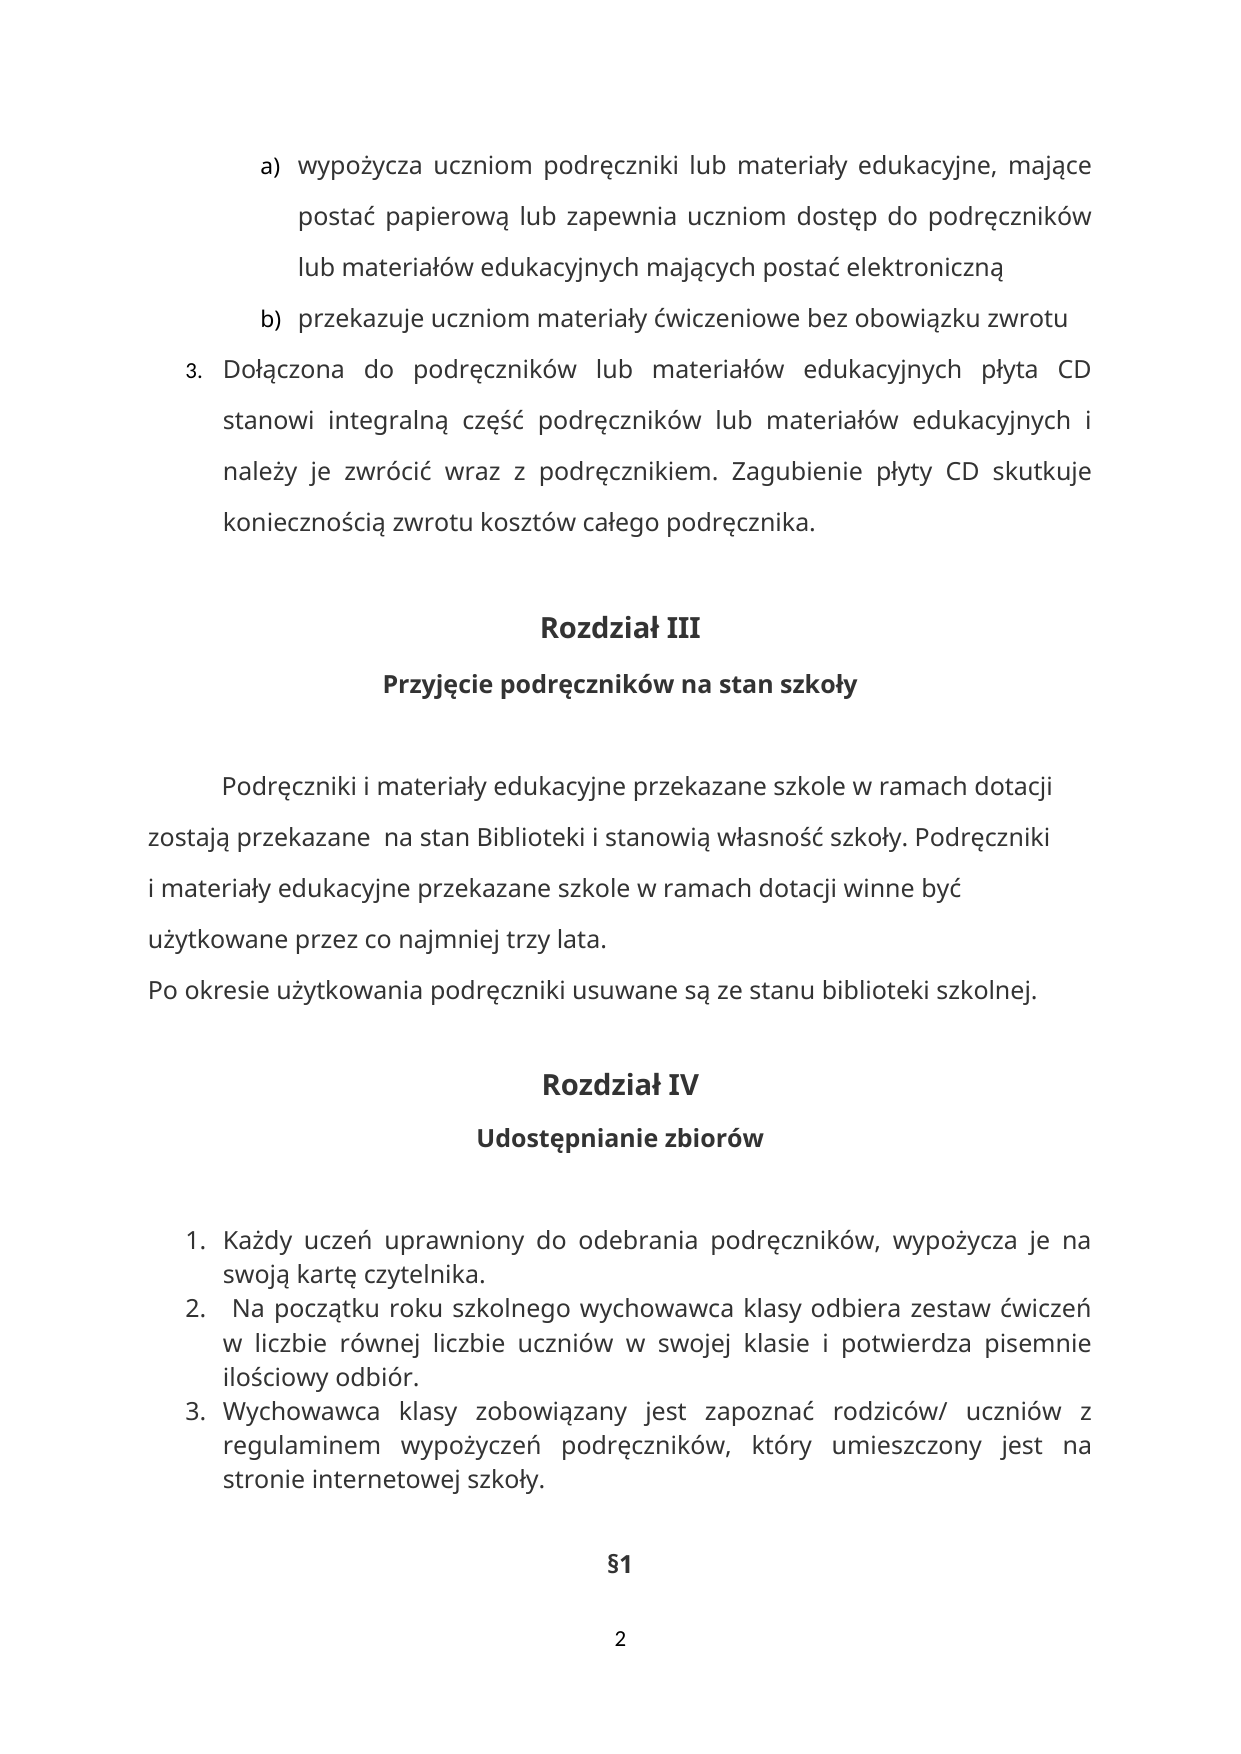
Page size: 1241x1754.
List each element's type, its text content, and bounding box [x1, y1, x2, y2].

list Na początku roku szkolnego wychowawca klasy odbiera zestaw ćwiczeń w liczbie równej liczbie uczniów w swojej klasie i potwierdza pisemnie ilościowy odbiór. [185, 1291, 1093, 1393]
list przekazuje uczniom materiały ćwiczeniowe bez obowiązku zwrotu [260, 301, 1093, 335]
list wypożycza uczniom podręczniki lub materiały edukacyjne, mające postać papierową lub zapewnia uczniom dostęp do podręczników lub materiałów edukacyjnych mających postać elektroniczną [260, 148, 1093, 284]
list Wychowawca klasy zobowiązany jest zapoznać rodziców/ uczniów z regulaminem wypożyczeń podręczników, który umieszczony jest na stronie internetowej szkoły. [185, 1393, 1093, 1496]
text Po okresie użytkowania podręczniki usuwane są ze stanu biblioteki szkolnej. [148, 973, 1093, 1050]
text Rozdział IV Udostępnianie zbiorów [148, 1064, 1093, 1155]
list Każdy uczeń uprawniony do odebrania podręczników, wypożycza je na swoją kartę czytelnika. [185, 1223, 1093, 1291]
text Podręczniki i materiały edukacyjne przekazane szkole w ramach dotacji zostają przekazane na stan Biblioteki i stanowią własność szkoły. Podręczniki i materiały edukacyjne przekazane szkole w ramach dotacji winne być użytkowane przez co najmniej trzy lata. [148, 768, 1093, 956]
text Rozdział III [148, 607, 1093, 647]
text Przyjęcie podręczników na stan szkoły [148, 666, 1093, 701]
text §1 [148, 1547, 1093, 1581]
list Dołączona do podręczników lub materiałów edukacyjnych płyta CD stanowi integralną część podręczników lub materiałów edukacyjnych i należy je zwrócić wraz z podręcznikiem. Zagubienie płyty CD skutkuje koniecznością zwrotu kosztów całego podręcznika. [185, 352, 1093, 539]
